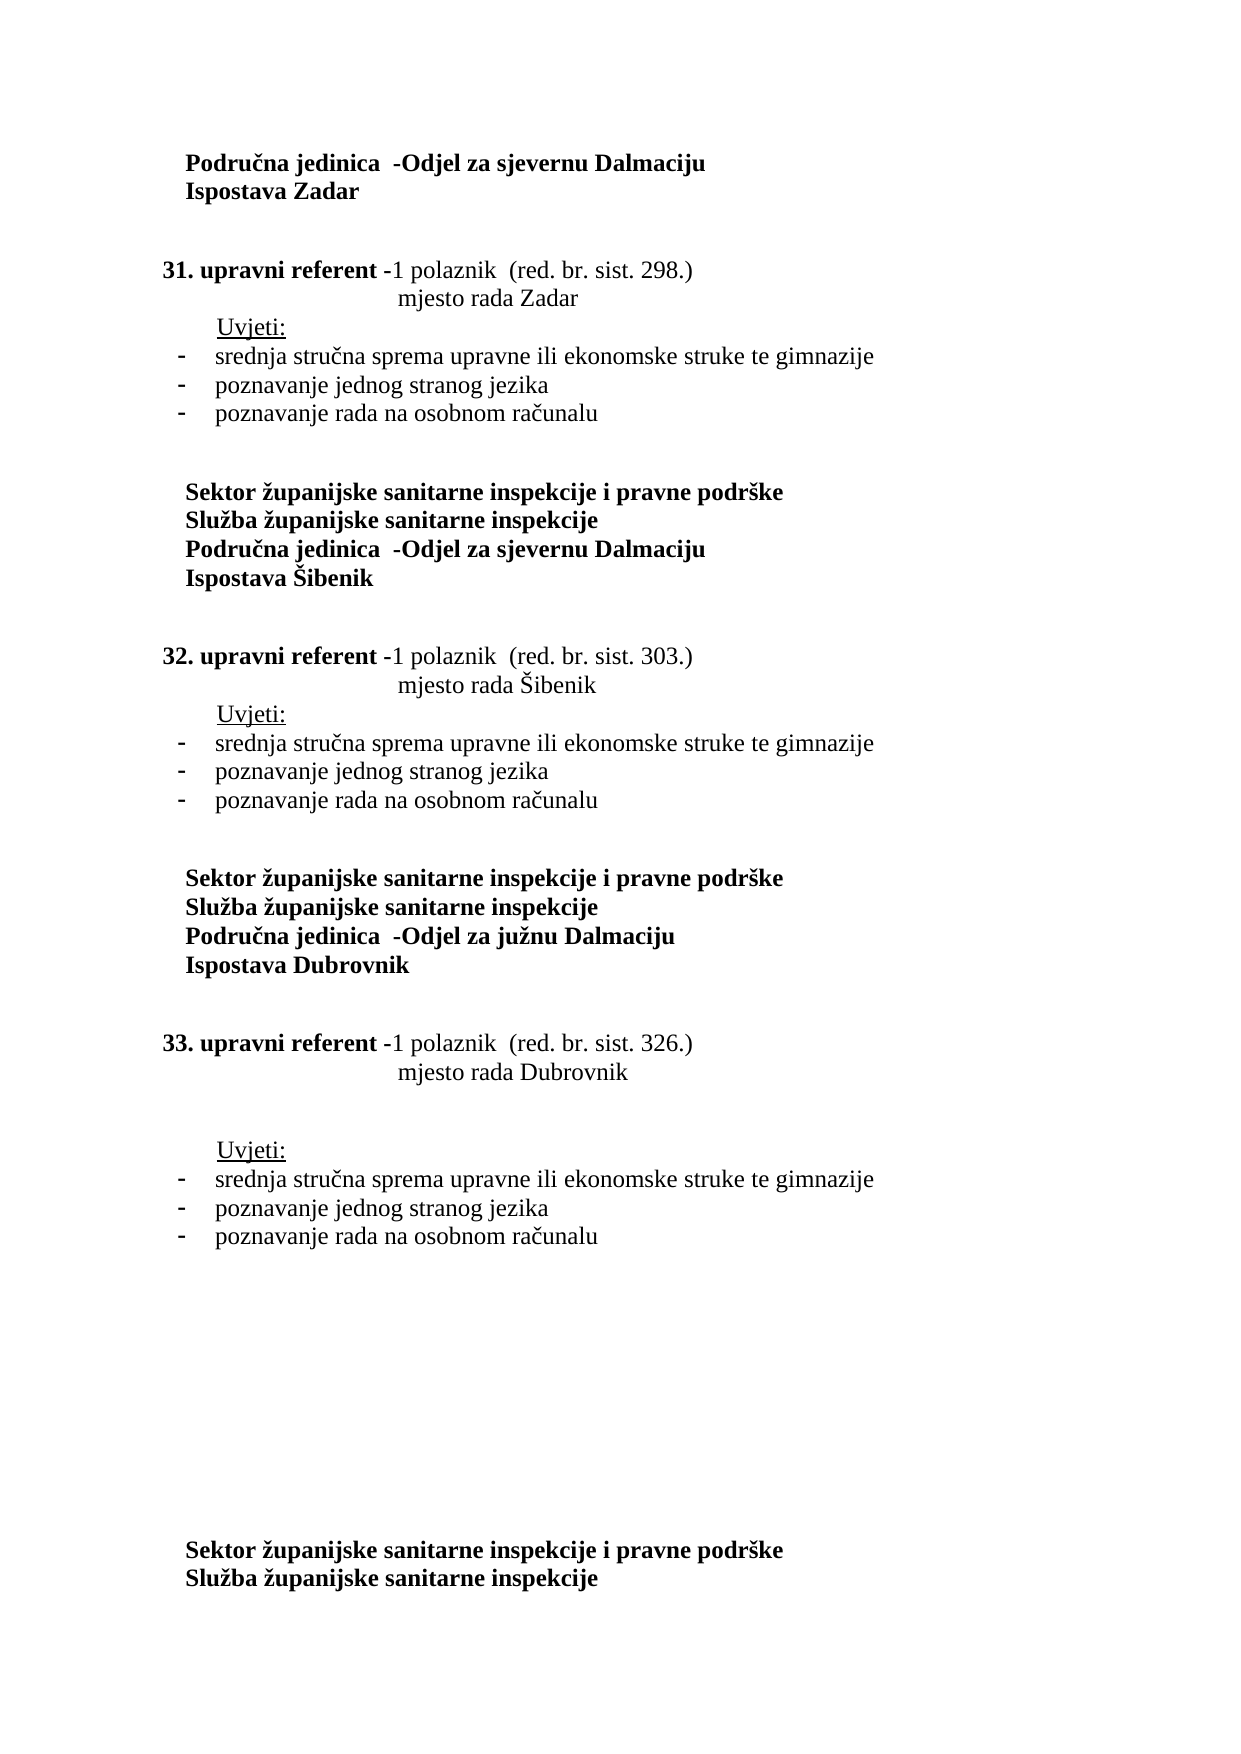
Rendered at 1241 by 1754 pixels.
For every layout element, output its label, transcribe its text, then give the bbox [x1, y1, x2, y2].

text Sektor županijske sanitarne inspekcije i pravne podrške [185, 1535, 1093, 1563]
list poznavanje jednog stranog jezika [177, 1193, 1093, 1221]
text Sektor županijske sanitarne inspekcije i pravne podrške [185, 863, 1093, 892]
text Uvjeti: [185, 699, 1093, 728]
list poznavanje rada na osobnom računalu [177, 785, 1093, 814]
text Ispostava Zadar [185, 176, 1093, 205]
text Služba županijske sanitarne inspekcije [185, 506, 1093, 534]
list poznavanje jednog stranog jezika [177, 370, 1093, 398]
text Ispostava Šibenik [185, 563, 1093, 592]
list srednja stručna sprema upravne ili ekonomske struke te gimnazije [177, 341, 1093, 370]
text Služba županijske sanitarne inspekcije [185, 892, 1093, 921]
text Uvjeti: [185, 312, 1093, 341]
text Područna jedinica -Odjel za sjevernu Dalmaciju [185, 148, 1093, 176]
text Područna jedinica -Odjel za južnu Dalmaciju [185, 921, 1093, 950]
text Područna jedinica -Odjel za sjevernu Dalmaciju [185, 534, 1093, 563]
text mjesto rada Šibenik [185, 670, 1093, 699]
list srednja stručna sprema upravne ili ekonomske struke te gimnazije [177, 1164, 1093, 1193]
list srednja stručna sprema upravne ili ekonomske struke te gimnazije [177, 728, 1093, 756]
text Ispostava Dubrovnik [185, 950, 1093, 978]
text mjesto rada Zadar [185, 283, 1093, 312]
text Služba županijske sanitarne inspekcije [185, 1563, 1093, 1592]
list poznavanje rada na osobnom računalu [177, 398, 1093, 427]
list upravni referent -1 polaznik (red. br. sist. 326.) [162, 1028, 1093, 1057]
text mjesto rada Dubrovnik [185, 1057, 1093, 1086]
text Uvjeti: [185, 1135, 1093, 1164]
text Sektor županijske sanitarne inspekcije i pravne podrške [185, 477, 1093, 506]
list poznavanje rada na osobnom računalu [177, 1221, 1093, 1250]
list poznavanje jednog stranog jezika [177, 756, 1093, 785]
list upravni referent -1 polaznik (red. br. sist. 303.) [162, 641, 1093, 670]
list upravni referent -1 polaznik (red. br. sist. 298.) [162, 255, 1093, 283]
